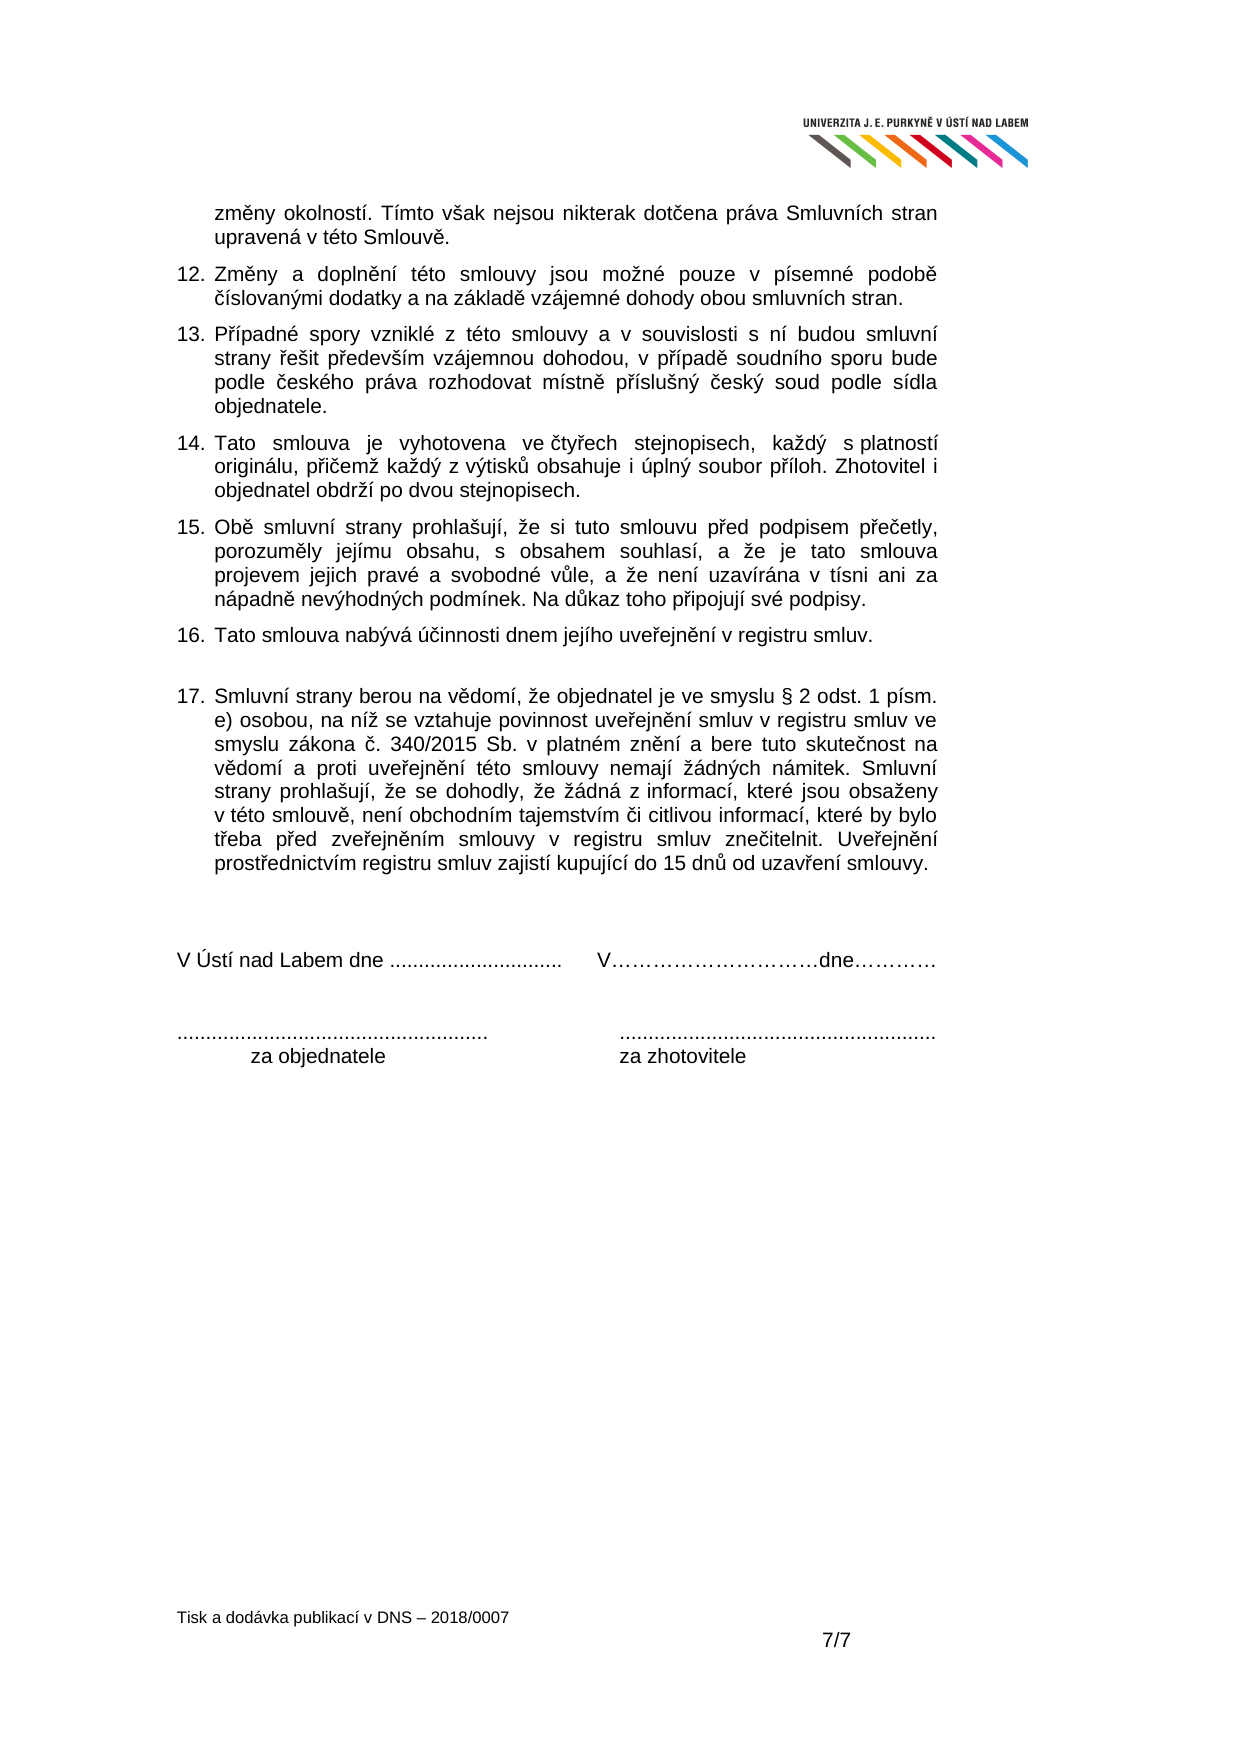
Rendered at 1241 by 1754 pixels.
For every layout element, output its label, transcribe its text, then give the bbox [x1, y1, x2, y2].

list Tato smlouva nabývá účinnosti dnem jejího uveřejnění v registru smluv. [177, 623, 938, 647]
list Obě smluvní strany prohlašují, že si tuto smlouvu před podpisem přečetly, porozuměly jejímu obsahu, s obsahem souhlasí, a že je tato smlouva projevem jejich pravé a svobodné vůle, a že není uzavírána v tísni ani za nápadně nevýhodných podmínek. Na důkaz toho připojují své podpisy. [177, 515, 938, 611]
text za objednatele za zhotovitele [177, 1044, 938, 1068]
text V Ústí nad Labem dne .............................. V…………………………dne………… [177, 948, 938, 972]
list Tato smlouva je vyhotovena ve čtyřech stejnopisech, každý s platností originálu, přičemž každý z výtisků obsahuje i úplný soubor příloh. Zhotovitel i objednatel obdrží po dvou stejnopisech. [177, 430, 938, 502]
picture [766, 102, 1070, 201]
list Případné spory vzniklé z této smlouvy a v souvislosti s ní budou smluvní strany řešit především vzájemnou dohodou, v případě soudního sporu bude podle českého práva rozhodovat místně příslušný český soud podle sídla objednatele. [177, 322, 938, 418]
list Smluvní strany berou na vědomí, že objednatel je ve smyslu § 2 odst. 1 písm. e) osobou, na níž se vztahuje povinnost uveřejnění smluv v registru smluv ve smyslu zákona č. 340/2015 Sb. v platném znění a bere tuto skutečnost na vědomí a proti uveřejnění této smlouvy nemají žádných námitek. Smluvní strany prohlašují, že se dohodly, že žádná z informací, které jsou obsaženy v této smlouvě, není obchodním tajemstvím či citlivou informací, které by bylo třeba před zveřejněním smlouvy v registru smluv znečitelnit. Uveřejnění prostřednictvím registru smluv zajistí kupující do 15 dnů od uzavření smlouvy. [177, 683, 938, 875]
list Změny a doplnění této smlouvy jsou možné pouze v písemné podobě číslovanými dodatky a na základě vzájemné dohody obou smluvních stran. [177, 262, 938, 309]
text ...................................................... ....................................................... [177, 1020, 938, 1044]
